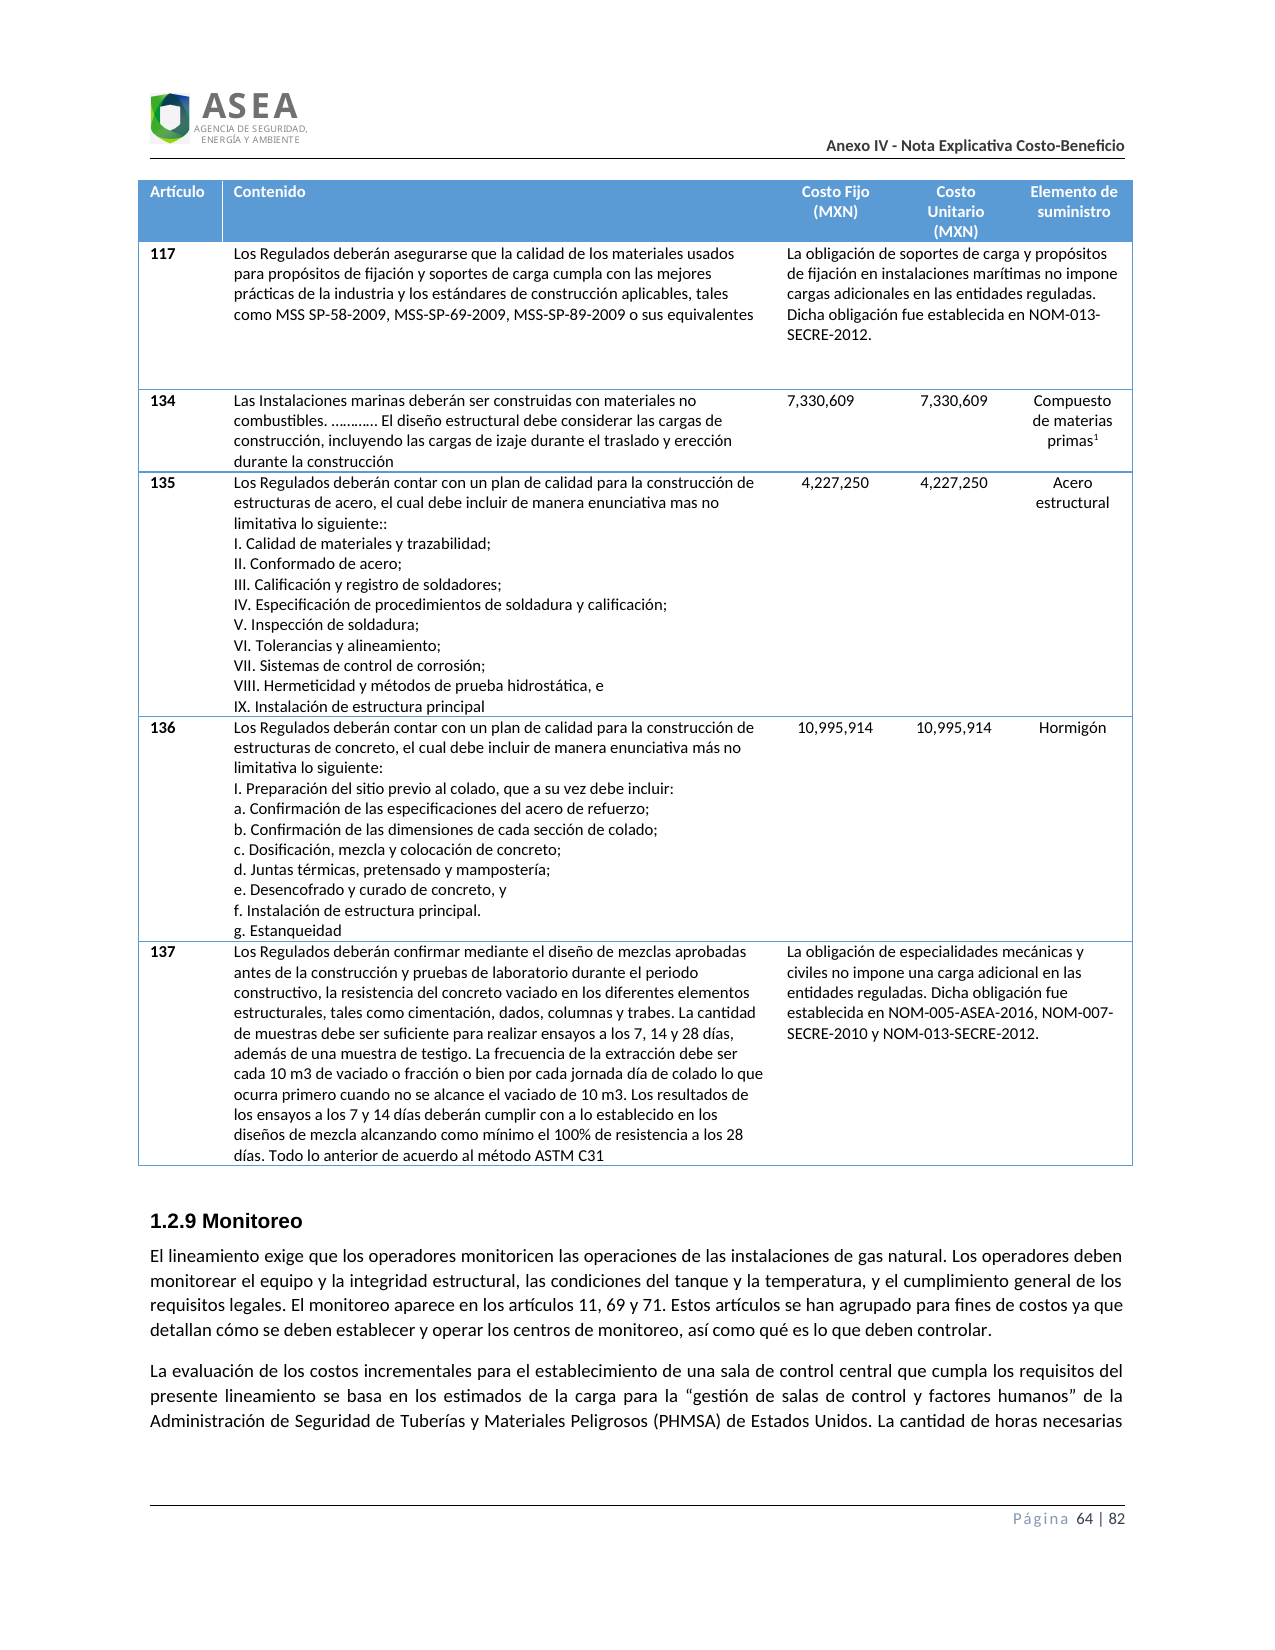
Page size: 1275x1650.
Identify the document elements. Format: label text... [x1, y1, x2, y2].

table_cell La obligación de especialidades mecánicas y civiles no impone una carga adicional en las entidades reguladas. Dicha obligación fue establecida en NOM-005-ASEA-2016, NOM-007-SECRE-2010 y NOM-013-SECRE-2012. [776, 942, 1132, 1165]
table_cell 4,227,250 [895, 473, 1013, 716]
table_cell Acero estructural [1013, 473, 1132, 716]
table_cell 135 [139, 473, 222, 716]
table_cell 137 [139, 942, 222, 1165]
table_cell Los Regulados deberán contar con un plan de calidad para la construcción de estructuras de acero, el cual debe incluir de manera enunciativa mas no limitativa lo siguiente:: I. Calidad de materiales y trazabilidad; II. Conformado de acero; III. Calificación y registro de soldadores; IV. Especificación de procedimientos de soldadura y calificación; V. Inspección de soldadura; VI. Tolerancias y alineamiento; VII. Sistemas de control de corrosión; VIII. Hermeticidad y métodos de prueba hidrostática, e IX. Instalación de estructura principal [223, 473, 776, 716]
table_cell La obligación de soportes de carga y propósitos de fijación en instalaciones marítimas no impone cargas adicionales en las entidades reguladas. Dicha obligación fue establecida en NOM-013-SECRE-2012. [776, 242, 1132, 389]
text 1.2.9 Monitoreo [150, 1207, 1125, 1232]
table_header Contenido [223, 181, 776, 242]
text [150, 1360, 1125, 1432]
table_cell Los Regulados deberán contar con un plan de calidad para la construcción de estructuras de concreto, el cual debe incluir de manera enunciativa más no limitativa lo siguiente: I. Preparación del sitio previo al colado, que a su vez debe incluir: a. Confirmación de las especificaciones del acero de refuerzo; b. Confirmación de las dimensiones de cada sección de colado; c. Dosificación, mezcla y colocación de concreto; d. Juntas térmicas, pretensado y mampostería; e. Desencofrado y curado de concreto, y f. Instalación de estructura principal. g. Estanqueidad [223, 717, 776, 941]
table_header Artículo [139, 181, 222, 242]
table_cell 10,995,914 [776, 717, 894, 941]
table_cell 134 [139, 390, 222, 471]
table_cell 7,330,609 [776, 390, 894, 471]
table_cell Los Regulados deberán asegurarse que la calidad de los materiales usados para propósitos de fijación y soportes de carga cumpla con las mejores prácticas de la industria y los estándares de construcción aplicables, tales como MSS SP-58-2009, MSS-SP-69-2009, MSS-SP-89-2009 o sus equivalentes [223, 242, 776, 389]
text El lineamiento exige que los operadores monitoricen las operaciones de las instalaciones de gas natural. Los operadores deben monitorear el equipo y la integridad estructural, las condiciones del tanque y la temperatura, y el cumplimiento general de los requisitos legales. El monitoreo aparece en los artículos 11, 69 y 71. Estos artículos se han agrupado para fines de costos ya que detallan cómo se deben establecer y operar los centros de monitoreo, así como qué es lo que deben controlar. [150, 1244, 1125, 1341]
table_cell 4,227,250 [776, 473, 894, 716]
table_cell 136 [139, 717, 222, 941]
table_header Costo Fijo (MXN) [776, 181, 896, 242]
table_cell Los Regulados deberán confirmar mediante el diseño de mezclas aprobadas antes de la construcción y pruebas de laboratorio durante el periodo constructivo, la resistencia del concreto vaciado en los diferentes elementos estructurales, tales como cimentación, dados, columnas y trabes. La cantidad de muestras debe ser suficiente para realizar ensayos a los 7, 14 y 28 días, además de una muestra de testigo. La frecuencia de la extracción debe ser cada 10 m3 de vaciado o fracción o bien por cada jornada día de colado lo que ocurra primero cuando no se alcance el vaciado de 10 m3. Los resultados de los ensayos a los 7 y 14 días deberán cumplir con a lo establecido en los diseños de mezcla alcanzando como mínimo el 100% de resistencia a los 28 días. Todo lo anterior de acuerdo al método ASTM C31 [223, 942, 776, 1165]
table_cell 117 [139, 242, 222, 389]
table_cell Las Instalaciones marinas deberán ser construidas con materiales no combustibles. ………… El diseño estructural debe considerar las cargas de construcción, incluyendo las cargas de izaje durante el traslado y erección durante la construcción [223, 390, 776, 471]
table_cell 7,330,609 [895, 390, 1013, 471]
table_header Elemento de suministro [1016, 181, 1132, 242]
table_cell Compuesto de materias primas1 [1013, 390, 1132, 471]
table_cell Hormigón [1013, 717, 1132, 941]
table_header Costo Unitario (MXN) [896, 181, 1016, 242]
table_cell 10,995,914 [895, 717, 1013, 941]
